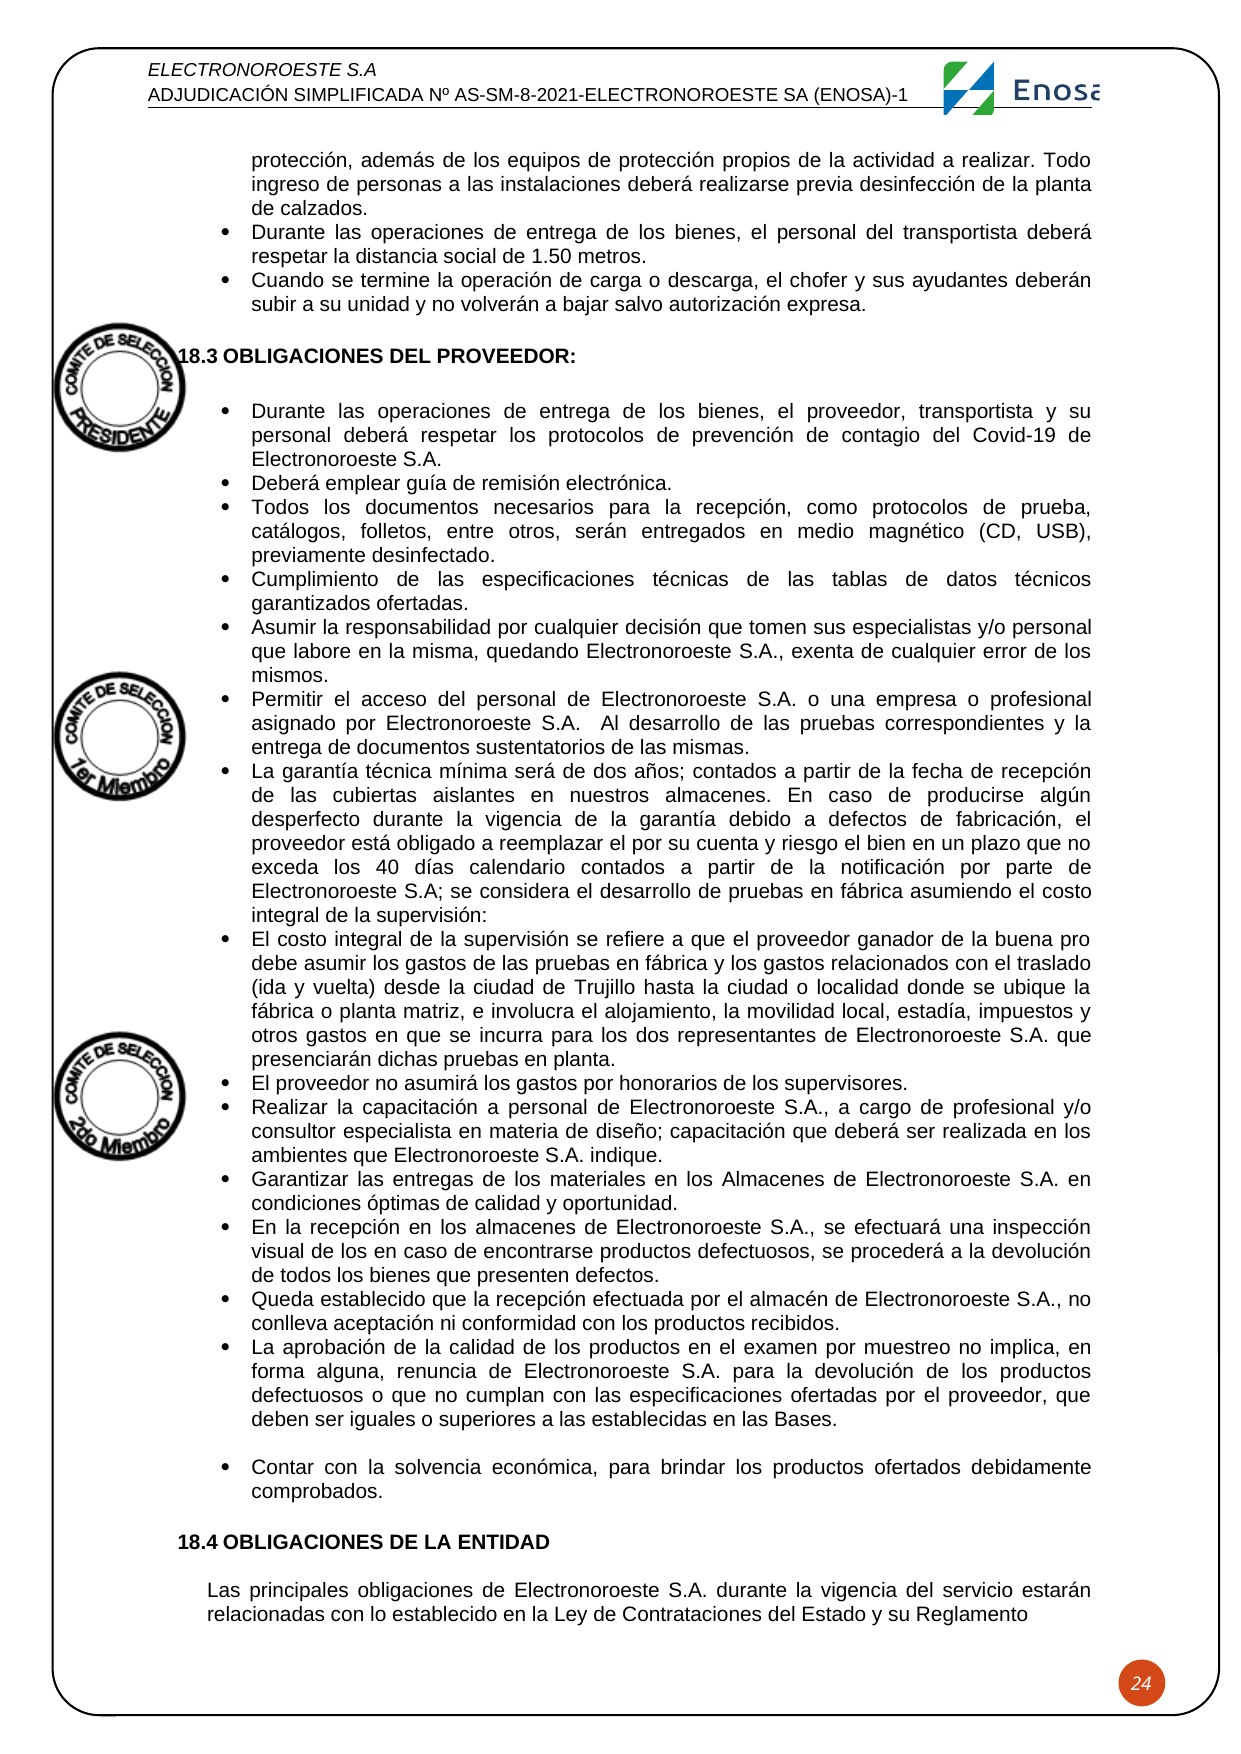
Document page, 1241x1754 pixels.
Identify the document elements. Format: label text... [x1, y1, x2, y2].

list La aprobación de la calidad de los productos en el examen por muestreo no implica, en forma alguna, renuncia de Electronoroeste S.A. para la devolución de los productos defectuosos o que no cumplan con las especificaciones ofertadas por el proveedor, que deben ser iguales o superiores a las establecidas en las Bases. [222, 1335, 1093, 1431]
list Realizar la capacitación a personal de Electronoroeste S.A., a cargo de profesional y/o consultor especialista en materia de diseño; capacitación que deberá ser realizada en los ambientes que Electronoroeste S.A. indique. [222, 1095, 1093, 1167]
list Queda establecido que la recepción efectuada por el almacén de Electronoroeste S.A., no conlleva aceptación ni conformidad con los productos recibidos. [222, 1287, 1093, 1335]
list OBLIGACIONES DEL PROVEEDOR: [177, 344, 1092, 368]
list El proveedor no asumirá los gastos por honorarios de los supervisores. [222, 1071, 1093, 1095]
picture [943, 61, 1100, 115]
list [222, 148, 1093, 219]
list Deberá emplear guía de remisión electrónica. [222, 471, 1093, 495]
list Asumir la responsabilidad por cualquier decisión que tomen sus especialistas y/o personal que labore en la misma, quedando Electronoroeste S.A., exenta de cualquier error de los mismos. [222, 615, 1093, 687]
list El costo integral de la supervisión se refiere a que el proveedor ganador de la buena pro debe asumir los gastos de las pruebas en fábrica y los gastos relacionados con el traslado (ida y vuelta) desde la ciudad de Trujillo hasta la ciudad o localidad donde se ubique la fábrica o planta matriz, e involucra el alojamiento, la movilidad local, estadía, impuestos y otros gastos en que se incurra para los dos representantes de Electronoroeste S.A. que presenciarán dichas pruebas en planta. [222, 927, 1093, 1071]
list Contar con la solvencia económica, para brindar los productos ofertados debidamente comprobados. [222, 1455, 1093, 1503]
list La garantía técnica mínima será de dos años; contados a partir de la fecha de recepción de las cubiertas aislantes en nuestros almacenes. En caso de producirse algún desperfecto durante la vigencia de la garantía debido a defectos de fabricación, el proveedor está obligado a reemplazar el por su cuenta y riesgo el bien en un plazo que no exceda los 40 días calendario contados a partir de la notificación por parte de Electronoroeste S.A; se considera el desarrollo de pruebas en fábrica asumiendo el costo integral de la supervisión: [222, 759, 1093, 927]
list Las principales obligaciones de Electronoroeste S.A. durante la vigencia del servicio estarán relacionadas con lo establecido en la Ley de Contrataciones del Estado y su Reglamento [207, 1578, 1093, 1626]
picture [54, 321, 187, 1163]
list Cuando se termine la operación de carga o descarga, el chofer y sus ayudantes deberán subir a su unidad y no volverán a bajar salvo autorización expresa. [222, 268, 1093, 316]
list Todos los documentos necesarios para la recepción, como protocolos de prueba, catálogos, folletos, entre otros, serán entregados en medio magnético (CD, USB), previamente desinfectado. [222, 495, 1093, 567]
list Permitir el acceso del personal de Electronoroeste S.A. o una empresa o profesional asignado por Electronoroeste S.A. Al desarrollo de las pruebas correspondientes y la entrega de documentos sustentatorios de las mismas. [222, 687, 1093, 759]
list Durante las operaciones de entrega de los bienes, el personal del transportista deberá respetar la distancia social de 1.50 metros. [222, 219, 1093, 268]
list En la recepción en los almacenes de Electronoroeste S.A., se efectuará una inspección visual de los en caso de encontrarse productos defectuosos, se procederá a la devolución de todos los bienes que presenten defectos. [222, 1215, 1093, 1287]
list Garantizar las entregas de los materiales en los Almacenes de Electronoroeste S.A. en condiciones óptimas de calidad y oportunidad. [222, 1167, 1093, 1215]
list OBLIGACIONES DE LA ENTIDAD [177, 1530, 1093, 1554]
list Durante las operaciones de entrega de los bienes, el proveedor, transportista y su personal deberá respetar los protocolos de prevención de contagio del Covid-19 de Electronoroeste S.A. [222, 399, 1093, 471]
list Cumplimiento de las especificaciones técnicas de las tablas de datos técnicos garantizados ofertadas. [222, 567, 1093, 615]
